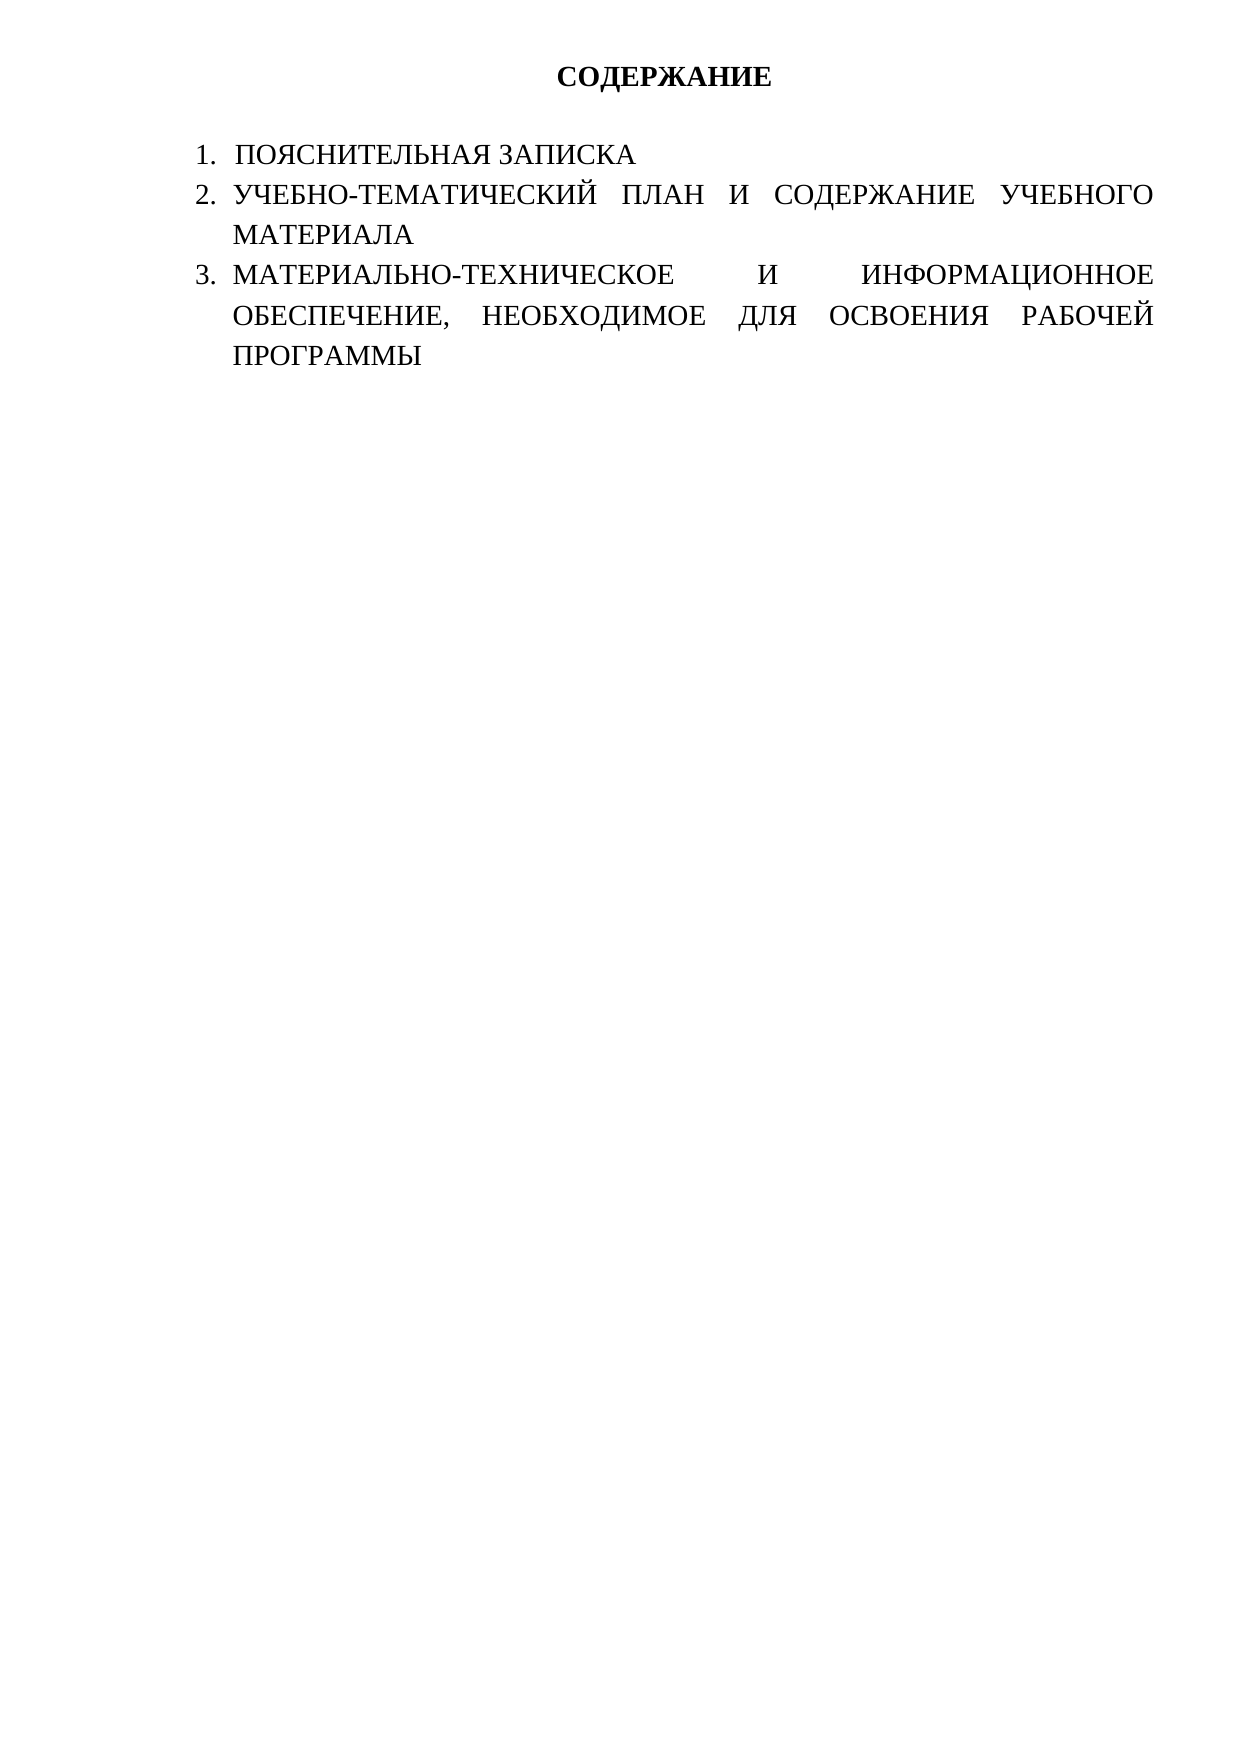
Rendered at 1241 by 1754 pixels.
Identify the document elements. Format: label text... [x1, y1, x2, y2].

list МАТЕРИАЛЬНО-ТЕХНИЧЕСКОЕ И ИНФОРМАЦИОННОЕ ОБЕСПЕЧЕНИЕ, НЕОБХОДИМОЕ ДЛЯ ОСВОЕНИЯ РАБОЧЕЙ ПРОГРАММЫ [195, 257, 1154, 371]
text СОДЕРЖАНИЕ [174, 59, 1154, 93]
list ПОЯСНИТЕЛЬНАЯ ЗАПИСКА [174, 137, 1154, 170]
list УЧЕБНО-ТЕМАТИЧЕСКИЙ ПЛАН И СОДЕРЖАНИЕ УЧЕБНОГО МАТЕРИАЛА [195, 177, 1154, 251]
